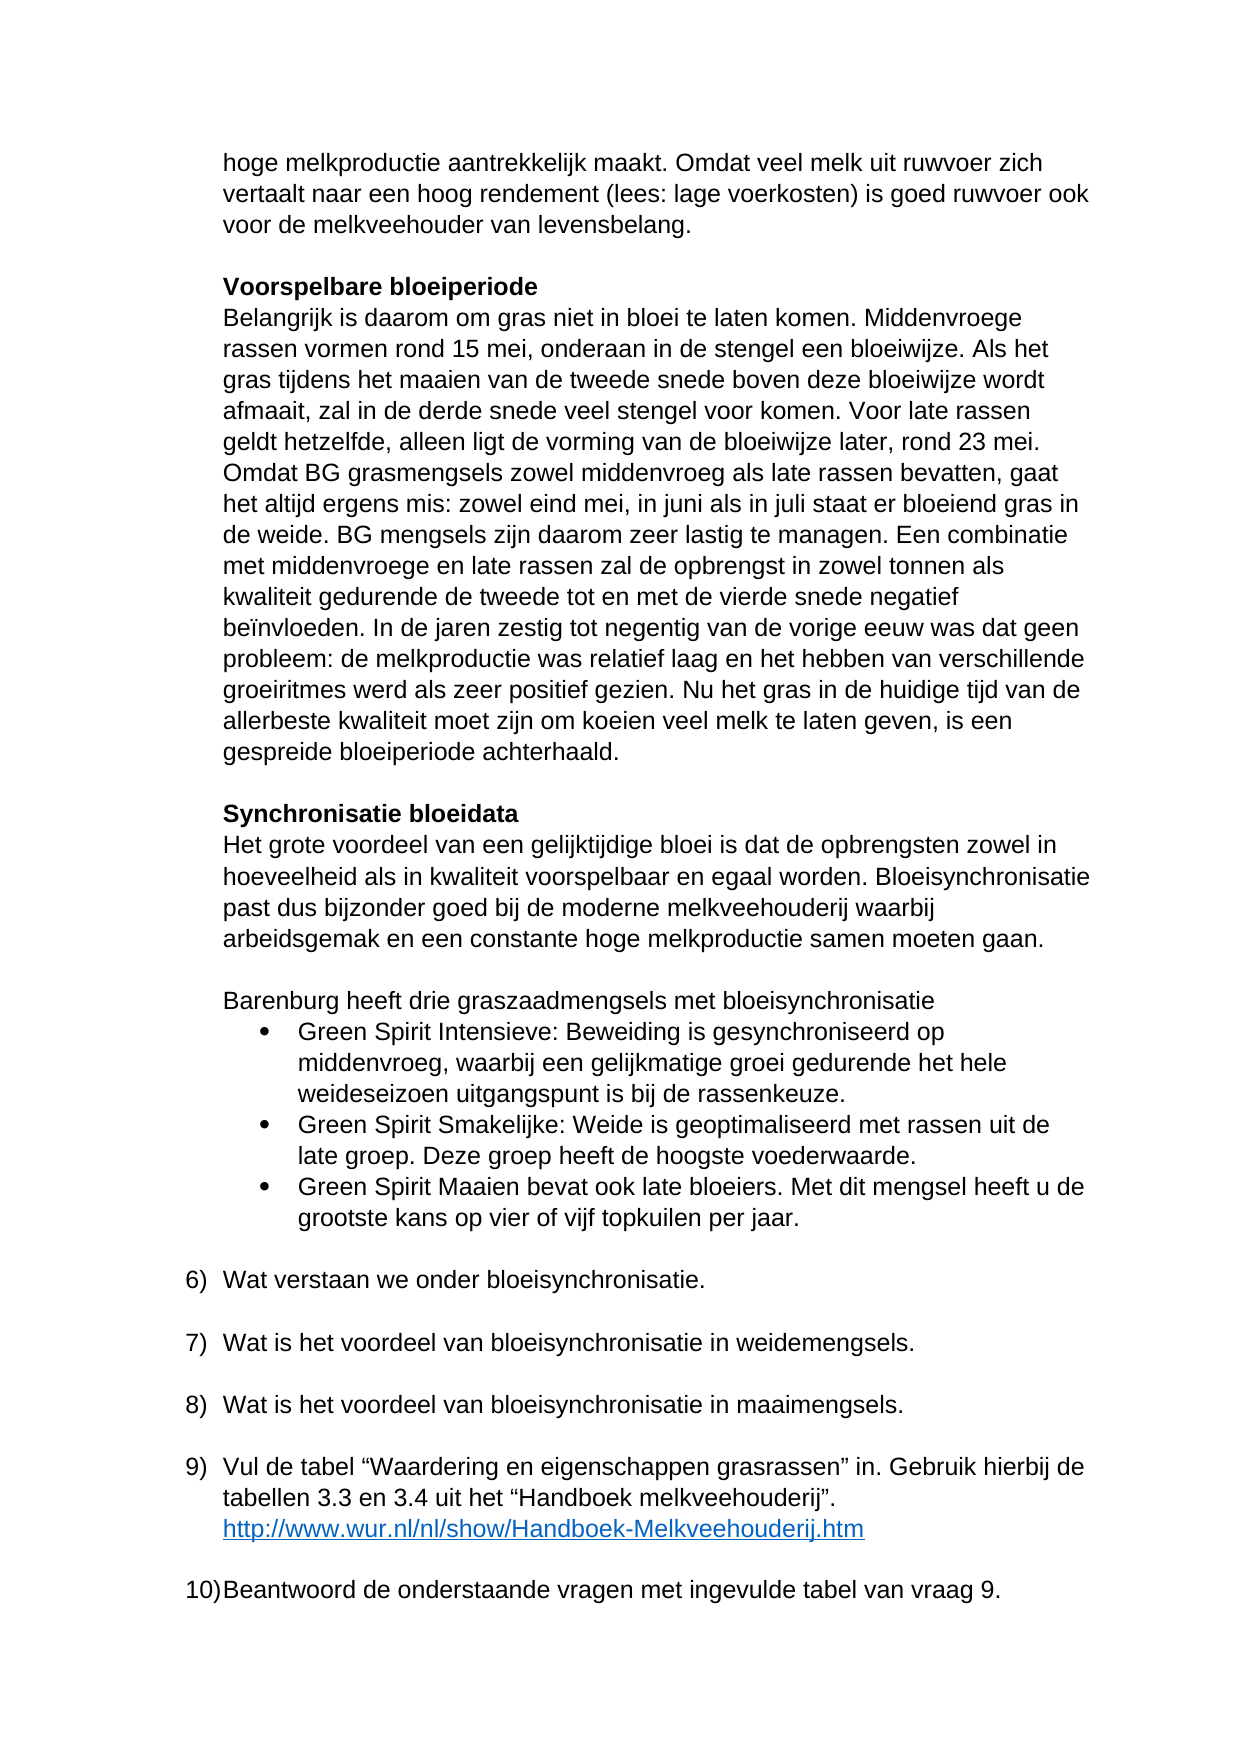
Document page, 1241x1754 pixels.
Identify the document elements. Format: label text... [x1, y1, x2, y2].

list Belangrijk is daarom om gras niet in bloei te laten komen. Middenvroege rassen vormen rond 15 mei, onderaan in de stengel een bloeiwijze. Als het gras tijdens het maaien van de tweede snede boven deze bloeiwijze wordt afmaait, zal in de derde snede veel stengel voor komen. Voor late rassen geldt hetzelfde, alleen ligt de vorming van de bloeiwijze later, rond 23 mei. Omdat BG grasmengsels zowel middenvroeg als late rassen bevatten, gaat het altijd ergens mis: zowel eind mei, in juni als in juli staat er bloeiend gras in de weide. BG mengsels zijn daarom zeer lastig te managen. Een combinatie met middenvroege en late rassen zal de opbrengst in zowel tonnen als kwaliteit gedurende de tweede tot en met de vierde snede negatief beïnvloeden. In de jaren zestig tot negentig van de vorige eeuw was dat geen probleem: de melkproductie was relatief laag en het hebben van verschillende groeiritmes werd als zeer positief gezien. Nu het gras in de huidige tijd van de allerbeste kwaliteit moet zijn om koeien veel melk te laten geven, is een gespreide bloeiperiode achterhaald. [223, 303, 1093, 766]
list Wat is het voordeel van bloeisynchronisatie in weidemengsels. [185, 1327, 1093, 1356]
list Wat is het voordeel van bloeisynchronisatie in maaimengsels. [185, 1389, 1093, 1418]
list Wat verstaan we onder bloeisynchronisatie. [185, 1265, 1093, 1294]
list Synchronisatie bloeidata [223, 799, 1093, 828]
list Green Spirit Intensieve: Beweiding is gesynchroniseerd op middenvroeg, waarbij een gelijkmatige groei gedurende het hele weideseizoen uitgangspunt is bij de rassenkeuze. [260, 1017, 1093, 1108]
list Voorspelbare bloeiperiode [223, 241, 1093, 301]
list Green Spirit Smakelijke: Weide is geoptimaliseerd met rassen uit de late groep. Deze groep heeft de hoogste voederwaarde. [260, 1110, 1093, 1170]
list Beantwoord de onderstaande vragen met ingevulde tabel van vraag 9. [185, 1575, 1093, 1604]
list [223, 148, 1093, 238]
list Green Spirit Maaien bevat ook late bloeiers. Met dit mengsel heeft u de grootste kans op vier of vijf topkuilen per jaar. [260, 1172, 1093, 1232]
list Het grote voordeel van een gelijktijdige bloei is dat de opbrengsten zowel in hoeveelheid als in kwaliteit voorspelbaar en egaal worden. Bloeisynchronisatie past dus bijzonder goed bij de moderne melkveehouderij waarbij arbeidsgemak en een constante hoge melkproductie samen moeten gaan. Barenburg heeft drie graszaadmengsels met bloeisynchronisatie [223, 831, 1093, 1014]
list Vul de tabel “Waardering en eigenschappen grasrassen” in. Gebruik hierbij de tabellen 3.3 en 3.4 uit het “Handboek melkveehouderij”. http://www.wur.nl/nl/show/Handboek-Melkveehouderij.htm [185, 1452, 1093, 1573]
